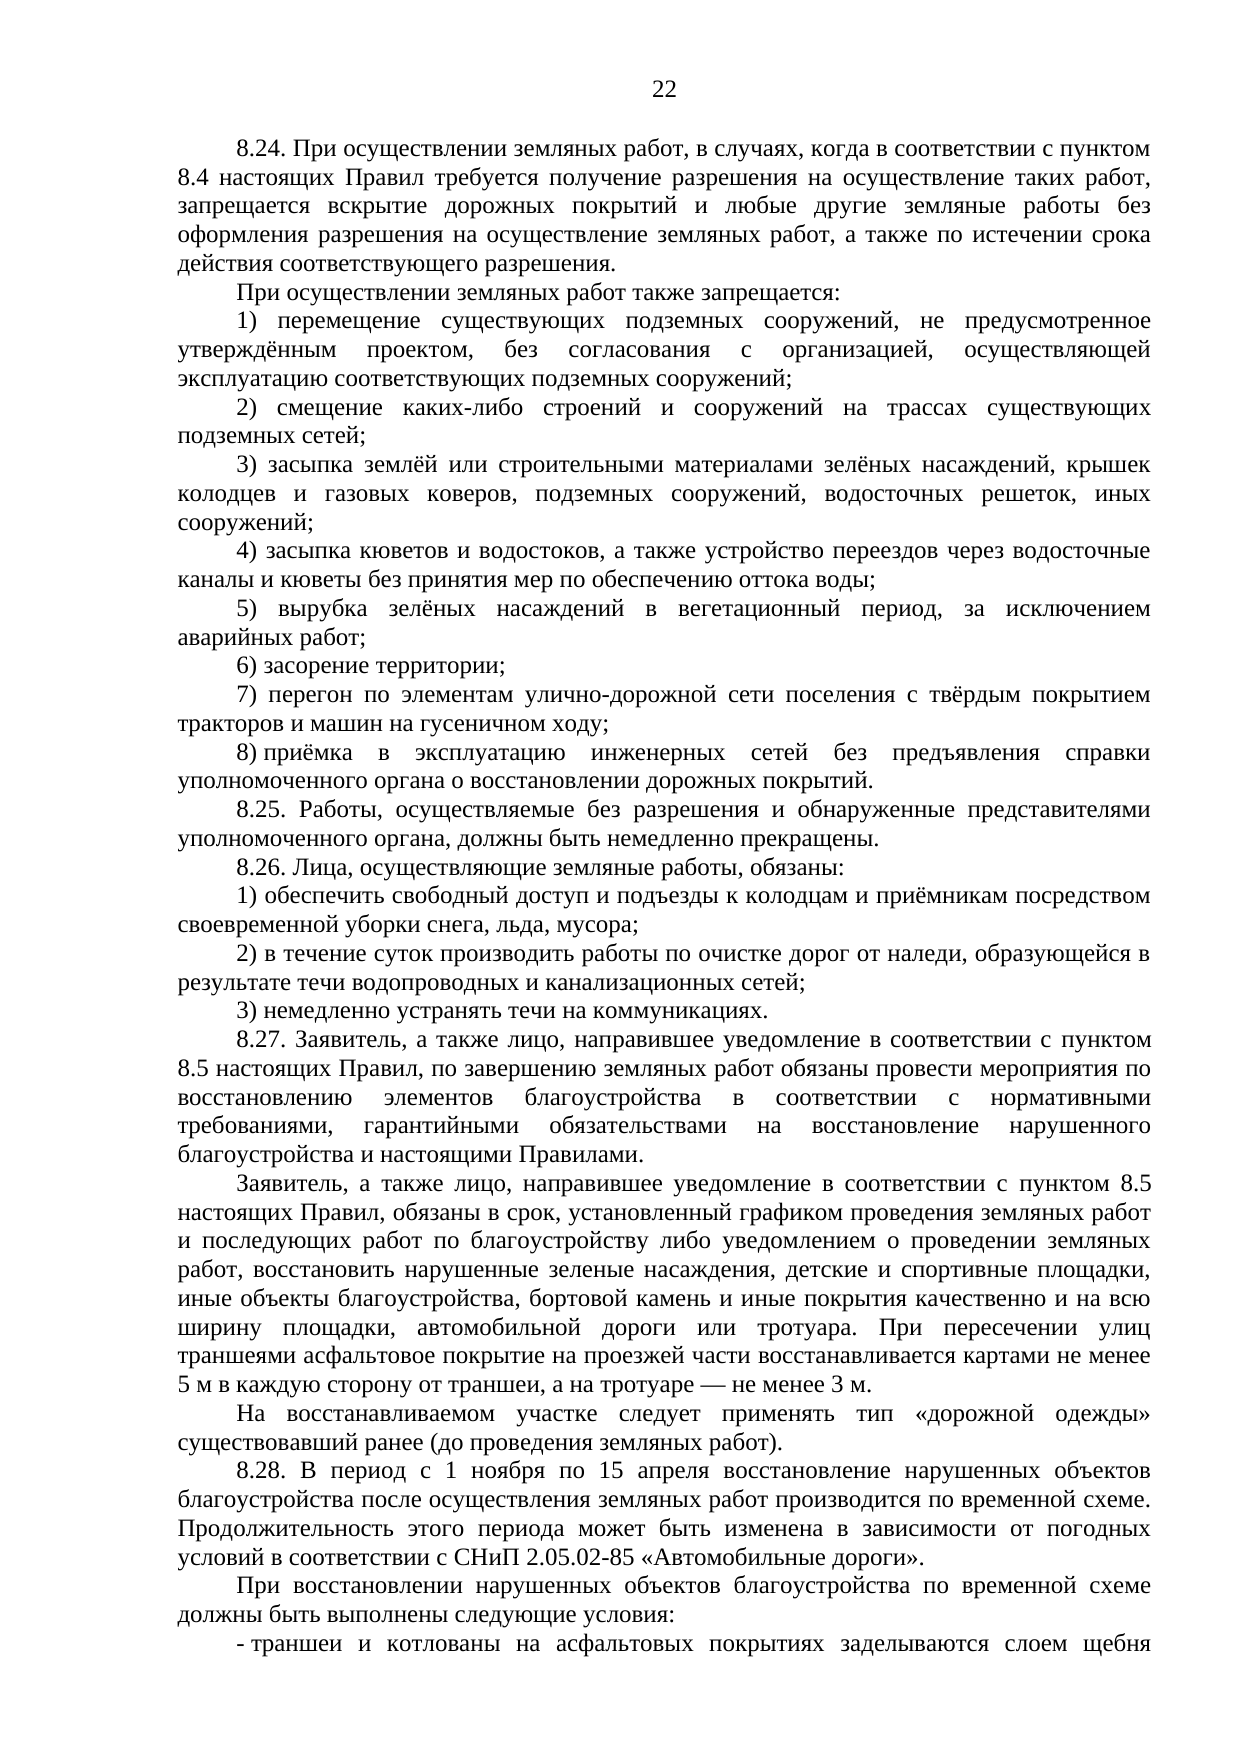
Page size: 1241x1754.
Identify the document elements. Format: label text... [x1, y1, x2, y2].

text 8) приёмка в эксплуатацию инженерных сетей без предъявления справки уполномоченного органа о восстановлении дорожных покрытий. [177, 737, 1152, 794]
text При восстановлении нарушенных объектов благоустройства по временной схеме должны быть выполнены следующие условия: [177, 1570, 1152, 1628]
text 8.26. Лица, осуществляющие земляные работы, обязаны: [177, 852, 1152, 880]
text 3) немедленно устранять течи на коммуникациях. [177, 995, 1152, 1024]
text 2) в течение суток производить работы по очистке дорог от наледи, образующейся в результате течи водопроводных и канализационных сетей; [177, 938, 1152, 995]
text 3) засыпка землёй или строительными материалами зелёных насаждений, крышек колодцев и газовых коверов, подземных сооружений, водосточных решеток, иных сооружений; [177, 449, 1152, 535]
text На восстанавливаемом участке следует применять тип «дорожной одежды» существовавший ранее (до проведения земляных работ). [177, 1398, 1152, 1455]
text 8.28. В период с 1 ноября по 15 апреля восстановление нарушенных объектов благоустройства после осуществления земляных работ производится по временной схеме. Продолжительность этого периода может быть изменена в зависимости от погодных условий в соответствии с СНиП 2.05.02-85 «Автомобильные дороги». [177, 1455, 1152, 1570]
text 4) засыпка кюветов и водостоков, а также устройство переездов через водосточные каналы и кюветы без принятия мер по обеспечению оттока воды; [177, 535, 1152, 593]
text При осуществлении земляных работ также запрещается: [177, 277, 1152, 305]
text Заявитель, а также лицо, направившее уведомление в соответствии с пунктом 8.5 настоящих Правил, обязаны в срок, установленный графиком проведения земляных работ и последующих работ по благоустройству либо уведомлением о проведении земляных работ, восстановить нарушенные зеленые насаждения, детские и спортивные площадки, иные объекты благоустройства, бортовой камень и иные покрытия качественно и на всю ширину площадки, автомобильной дороги или тротуара. При пересечении улиц траншеями асфальтовое покрытие на проезжей части восстанавливается картами не менее 5 м в каждую сторону от траншеи, а на тротуаре — не менее 3 м. [177, 1168, 1152, 1398]
text 2) смещение каких-либо строений и сооружений на трассах существующих подземных сетей; [177, 392, 1152, 449]
text 7) перегон по элементам улично-дорожной сети поселения с твёрдым покрытием тракторов и машин на гусеничном ходу; [177, 679, 1152, 737]
text 8.25. Работы, осуществляемые без разрешения и обнаруженные представителями уполномоченного органа, должны быть немедленно прекращены. [177, 794, 1152, 852]
text 5) вырубка зелёных насаждений в вегетационный период, за исключением аварийных работ; [177, 593, 1152, 650]
text 8.27. Заявитель, а также лицо, направившее уведомление в соответствии с пунктом 8.5 настоящих Правил, по завершению земляных работ обязаны провести мероприятия по восстановлению элементов благоустройства в соответствии с нормативными требованиями, гарантийными обязательствами на восстановление нарушенного благоустройства и настоящими Правилами. [177, 1024, 1152, 1168]
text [177, 1628, 1152, 1657]
text 8.24. При осуществлении земляных работ, в случаях, когда в соответствии с пунктом 8.4 настоящих Правил требуется получение разрешения на осуществление таких работ, запрещается вскрытие дорожных покрытий и любые другие земляные работы без оформления разрешения на осуществление земляных работ, а также по истечении срока действия соответствующего разрешения. [177, 133, 1152, 277]
text 6) засорение территории; [177, 650, 1152, 679]
text 1) обеспечить свободный доступ и подъезды к колодцам и приёмникам посредством своевременной уборки снега, льда, мусора; [177, 880, 1152, 938]
text 1) перемещение существующих подземных сооружений, не предусмотренное утверждённым проектом, без согласования с организацией, осуществляющей эксплуатацию соответствующих подземных сооружений; [177, 305, 1152, 392]
